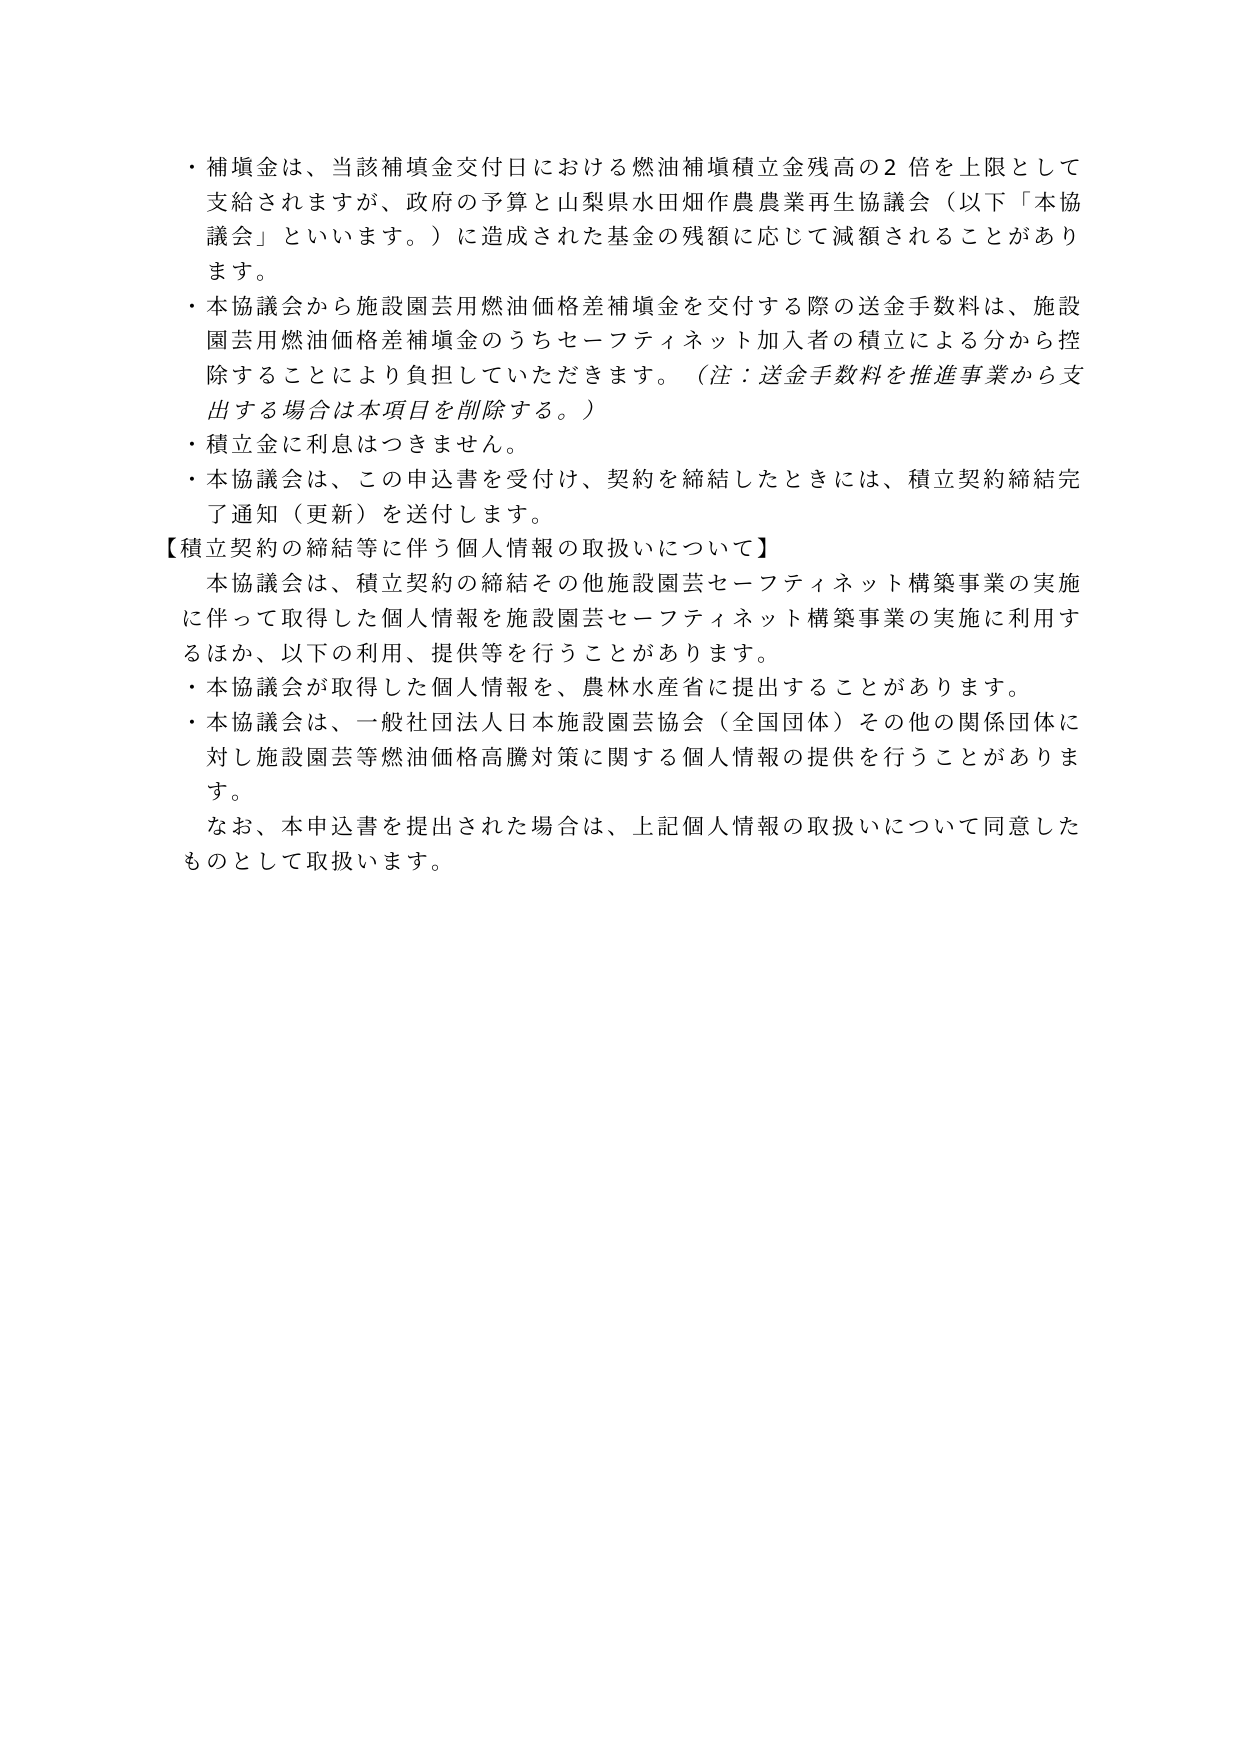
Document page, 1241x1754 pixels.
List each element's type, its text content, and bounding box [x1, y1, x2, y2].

text なお、本申込書を提出された場合は、上記個人情報の取扱いについて同意したものとして取扱います。 [170, 808, 1084, 877]
text ・補塡金は、当該補填金交付日における燃油補塡積立金残高の2倍を上限として支給されますが、政府の予算と山梨県水田畑作農農業再生協議会（以下「本協議会」といいます。）に造成された基金の残額に応じて減額されることがあります。 [180, 148, 1084, 287]
text ・本協議会は、一般社団法人日本施設園芸協会（全国団体）その他の関係団体に対し施設園芸等燃油価格高騰対策に関する個人情報の提供を行うことがあります。 [180, 703, 1084, 808]
text 【積立契約の締結等に伴う個人情報の取扱いについて】 [156, 530, 1084, 565]
text ・本協議会から施設園芸用燃油価格差補塡金を交付する際の送金手数料は、施設園芸用燃油価格差補塡金のうちセーフティネット加入者の積立による分から控除することにより負担していただきます。（注：送金手数料を推進事業から支出する場合は本項目を削除する。） [180, 287, 1084, 426]
text 本協議会は、積立契約の締結その他施設園芸セーフティネット構築事業の実施に伴って取得した個人情報を施設園芸セーフティネット構築事業の実施に利用するほか、以下の利用、提供等を行うことがあります。 [170, 565, 1084, 669]
text ・本協議会が取得した個人情報を、農林水産省に提出することがあります。 [180, 669, 1084, 703]
text ・積立金に利息はつきません。 [180, 426, 1084, 461]
text ・本協議会は、この申込書を受付け、契約を締結したときには、積立契約締結完了通知（更新）を送付します。 [180, 461, 1084, 530]
